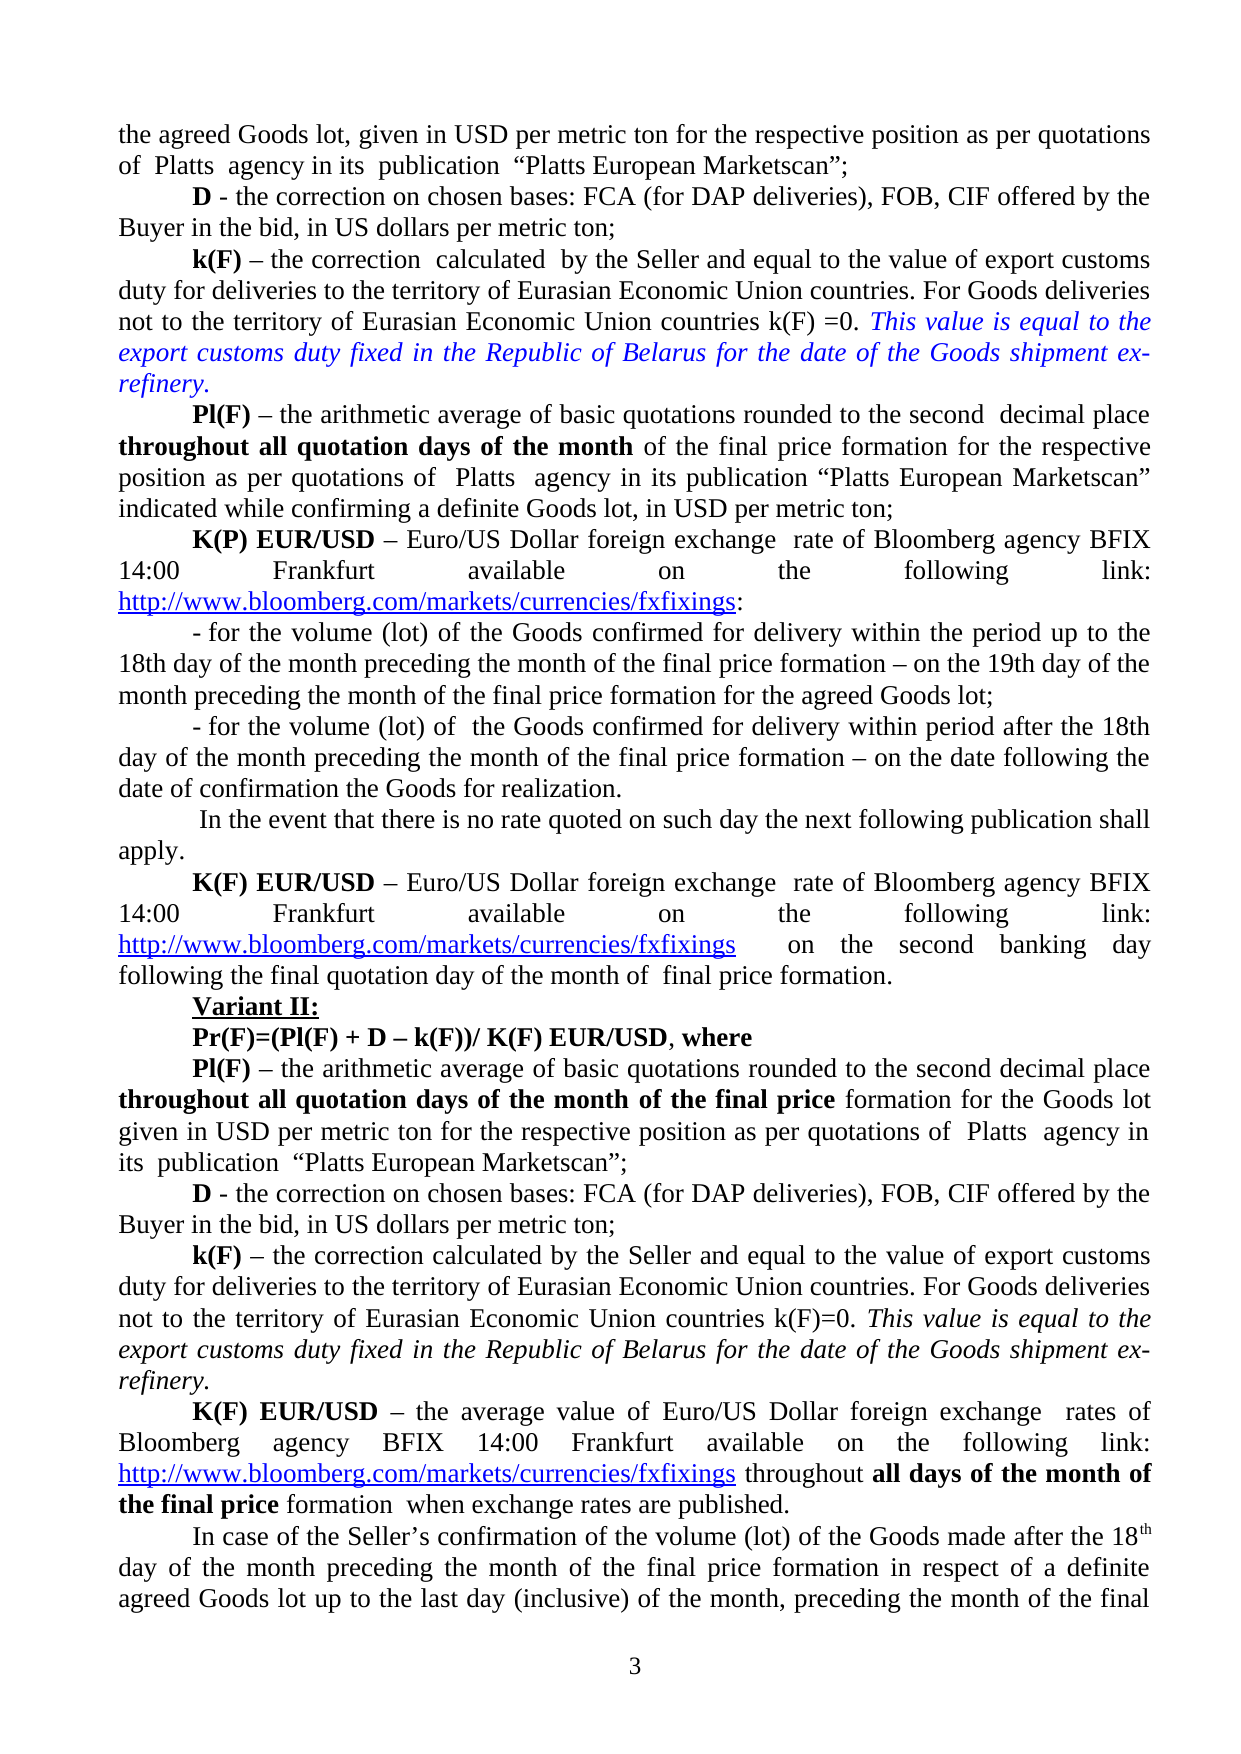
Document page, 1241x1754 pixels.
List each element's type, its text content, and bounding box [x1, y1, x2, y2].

text In the event that there is no rate quoted on such day the next following publication shall apply. [118, 803, 1152, 866]
text k(F) – the correction calculated by the Seller and equal to the value of export customs duty for deliveries to the territory of Eurasian Economic Union countries. For Goods deliveries not to the territory of Eurasian Economic Union countries k(F)=0. This value is equal to the export customs duty fixed in the Republic of Belarus for the date of the Goods shipment ex-refinery. [118, 1239, 1152, 1395]
text K(F) EUR/USD – Euro/US Dollar foreign exchange rate of Bloomberg agency BFIX 14:00 Frankfurt available on the following link: http://www.bloomberg.com/markets/currencies/fxfixings on the second banking day following the final quotation day of the month of final price formation. [118, 866, 1152, 990]
text Variant II: [118, 990, 1152, 1021]
text D - the correction on chosen bases: FCA (for DAP deliveries), FOB, CIF offered by the Buyer in the bid, in US dollars per metric ton; [118, 180, 1152, 243]
text - for the volume (lot) of the Goods confirmed for delivery within the period up to the 18th day of the month preceding the month of the final price formation – on the 19th day of the month preceding the month of the final price formation for the agreed Goods lot; [118, 616, 1152, 710]
text Рl(F) – the arithmetic average of basic quotations rounded to the second decimal place throughout all quotation days of the month of the final price formation for the respective position as per quotations of Platts agency in its publication “Platts European Marketscan” indicated while confirming a definite Goods lot, in USD per metric ton; [118, 398, 1152, 523]
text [118, 118, 1152, 180]
text D - the correction on chosen bases: FCA (for DAP deliveries), FOB, CIF offered by the Buyer in the bid, in US dollars per metric ton; [118, 1177, 1152, 1239]
text Pr(F)=(Рl(F) + D – k(F))/ K(F) EUR/USD, where [118, 1021, 1152, 1052]
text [118, 1520, 1152, 1613]
text K(F) EUR/USD – the average value of Euro/US Dollar foreign exchange rates of Bloomberg agency BFIX 14:00 Frankfurt available on the following link: http://www.bloomberg.com/markets/currencies/fxfixings throughout all days of the month of the final price formation when exchange rates are published. [118, 1395, 1152, 1520]
text - for the volume (lot) of the Goods confirmed for delivery within period after the 18th day of the month preceding the month of the final price formation – on the date following the date of confirmation the Goods for realization. [118, 710, 1152, 803]
text K(P) EUR/USD – Euro/US Dollar foreign exchange rate of Bloomberg agency BFIX 14:00 Frankfurt available on the following link: http://www.bloomberg.com/markets/currencies/fxfixings: [118, 523, 1152, 616]
text Рl(F) – the arithmetic average of basic quotations rounded to the second decimal place throughout all quotation days of the month of the final price formation for the Goods lot given in USD per metric ton for the respective position as per quotations of Platts agency in its publication “Platts European Marketscan”; [118, 1052, 1152, 1177]
text k(F) – the correction calculated by the Seller and equal to the value of export customs duty for deliveries to the territory of Eurasian Economic Union countries. For Goods deliveries not to the territory of Eurasian Economic Union countries k(F) =0. This value is equal to the export customs duty fixed in the Republic of Belarus for the date of the Goods shipment ex-refinery. [118, 243, 1152, 398]
